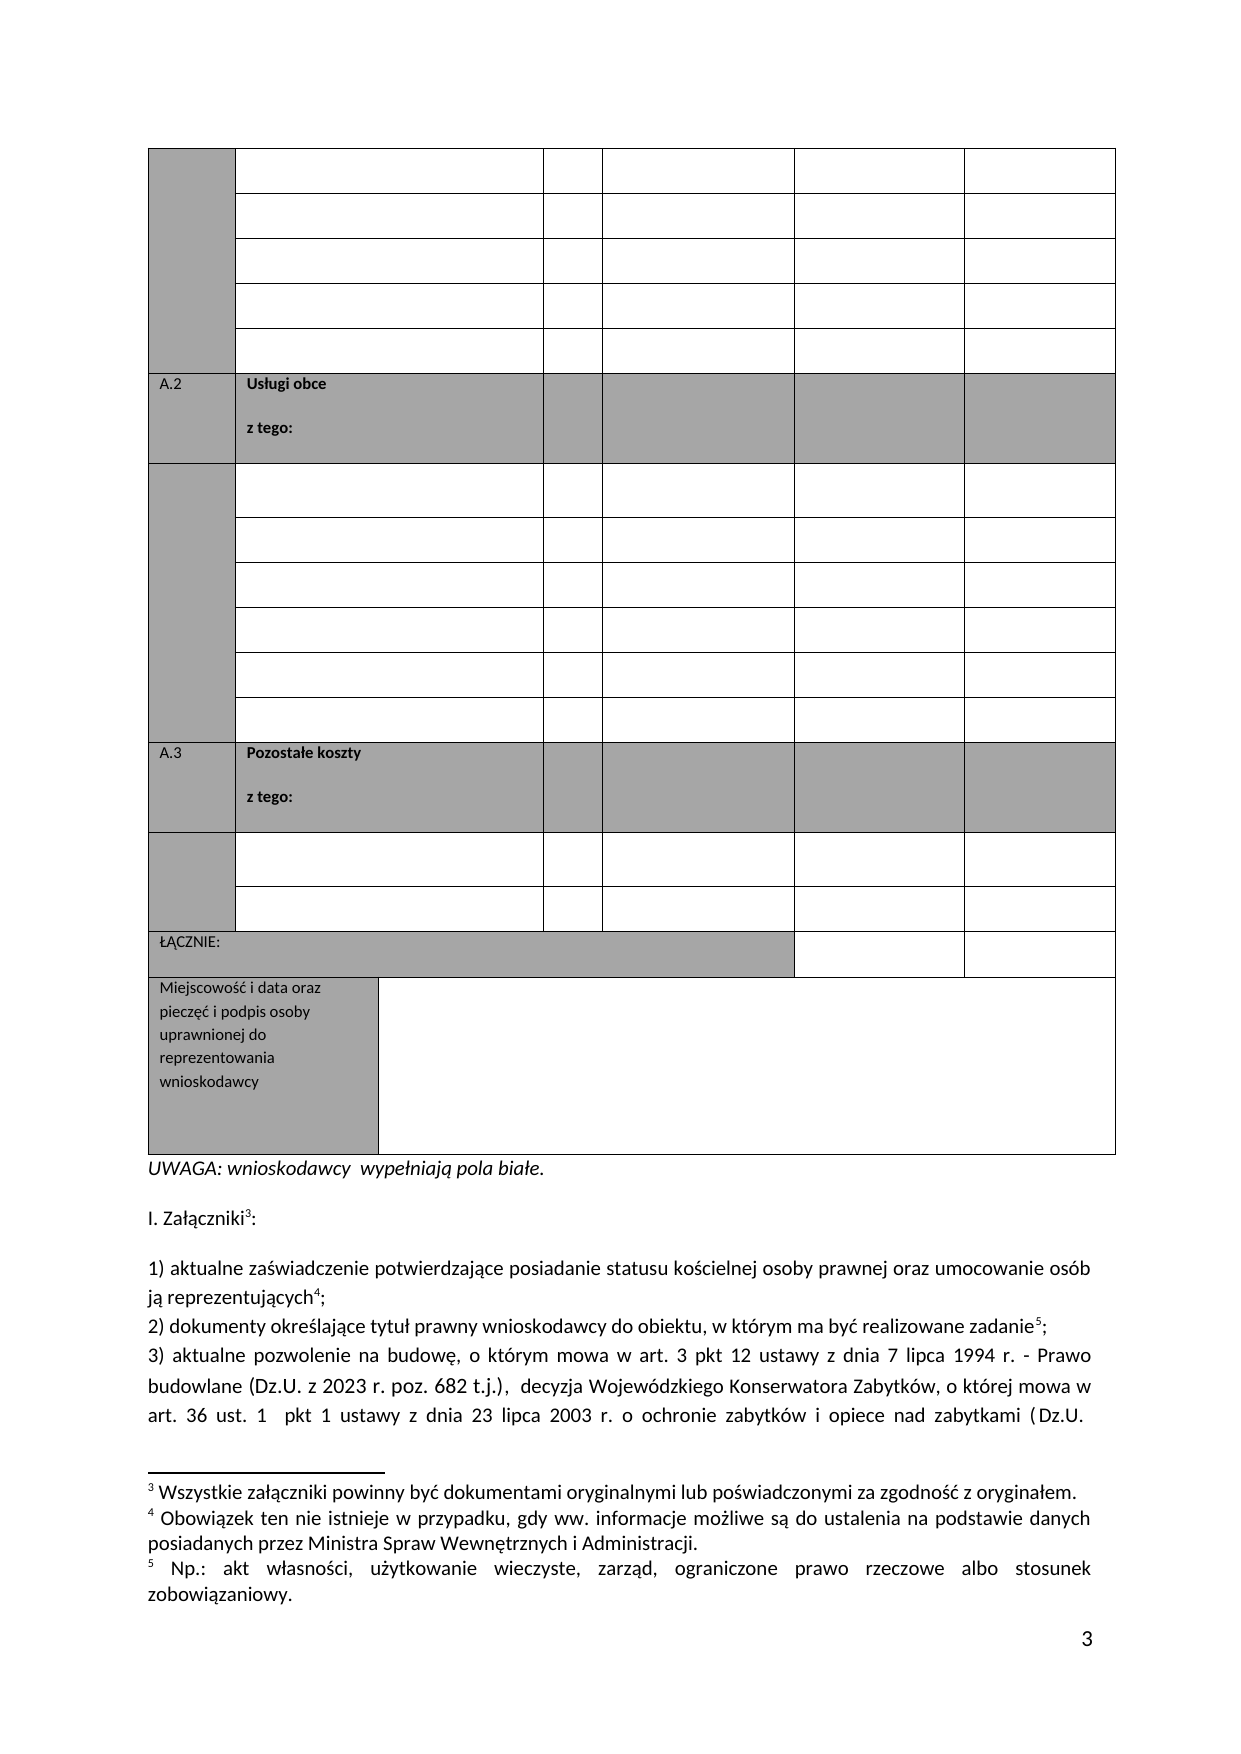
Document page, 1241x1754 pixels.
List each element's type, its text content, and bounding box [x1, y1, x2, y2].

table_cell [965, 149, 1115, 193]
table_cell [544, 887, 602, 931]
table_cell [795, 374, 964, 463]
table_cell [236, 833, 543, 886]
table_cell [795, 932, 964, 977]
table_cell [965, 563, 1115, 607]
table_cell [544, 284, 602, 328]
table_cell [236, 887, 543, 931]
table_cell [603, 284, 794, 328]
table_cell [603, 608, 794, 652]
table_cell [603, 518, 794, 562]
table_cell [965, 374, 1115, 463]
table_cell [795, 518, 964, 562]
table_cell [236, 698, 543, 742]
table_cell [236, 563, 543, 607]
table_cell [795, 464, 964, 517]
table_cell [603, 149, 794, 193]
table_cell [795, 284, 964, 328]
table_cell [544, 608, 602, 652]
table_cell [603, 653, 794, 697]
table_cell [236, 284, 543, 328]
table_cell [965, 743, 1115, 832]
table_cell [965, 518, 1115, 562]
table_cell [965, 239, 1115, 283]
text UWAGA: wnioskodawcy wypełniają pola białe. [148, 1155, 1093, 1181]
table_cell [236, 518, 543, 562]
table_cell [795, 653, 964, 697]
table_cell [603, 698, 794, 742]
table_cell [544, 653, 602, 697]
table_cell [603, 374, 794, 463]
table_cell [795, 887, 964, 931]
table_cell [795, 743, 964, 832]
table_cell [149, 464, 235, 742]
table_cell [965, 653, 1115, 697]
table_cell Pozostałe koszty z tego: [236, 743, 543, 832]
table_cell [603, 563, 794, 607]
text 1) aktualne zaświadczenie potwierdzające posiadanie statusu kościelnej osoby prawnej oraz umocowanie osób ją reprezentujących; [148, 1255, 1093, 1310]
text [148, 1343, 1093, 1428]
table_cell [236, 608, 543, 652]
text I. Załączniki: [148, 1205, 1093, 1231]
table_cell [795, 239, 964, 283]
table_cell Usługi obce z tego: [236, 374, 543, 463]
table_cell [965, 698, 1115, 742]
table_cell [236, 464, 543, 517]
table_cell [795, 698, 964, 742]
table_cell [965, 194, 1115, 238]
table_cell [236, 194, 543, 238]
table_cell [795, 608, 964, 652]
table_cell [795, 833, 964, 886]
table_cell [544, 563, 602, 607]
table_cell Miejscowość i data oraz pieczęć i podpis osoby uprawnionej do reprezentowania wnioskodawcy [149, 978, 378, 1154]
table_cell [965, 932, 1115, 977]
table_cell [965, 284, 1115, 328]
table_cell [603, 833, 794, 886]
table_cell [544, 743, 602, 832]
table_cell [965, 464, 1115, 517]
table_cell [544, 149, 602, 193]
table_cell [603, 239, 794, 283]
table_cell [603, 743, 794, 832]
table_cell [236, 329, 543, 373]
table_cell [544, 239, 602, 283]
table_cell [236, 653, 543, 697]
table_cell [603, 194, 794, 238]
table_cell [965, 833, 1115, 886]
table_cell [544, 329, 602, 373]
table_cell [149, 833, 235, 931]
table_cell [795, 194, 964, 238]
table_cell [379, 978, 1115, 1154]
table_cell [544, 518, 602, 562]
table_cell [544, 374, 602, 463]
table_cell [544, 698, 602, 742]
table_cell [965, 608, 1115, 652]
table_cell [603, 464, 794, 517]
text 2) dokumenty określające tytuł prawny wnioskodawcy do obiektu, w którym ma być realizowane zadanie; [148, 1313, 1093, 1339]
table_cell A.2 [149, 374, 235, 463]
table_cell [795, 329, 964, 373]
table_cell [236, 239, 543, 283]
table_cell [544, 833, 602, 886]
table_cell [236, 149, 543, 193]
table_cell [795, 563, 964, 607]
table_cell [603, 887, 794, 931]
table_cell [544, 194, 602, 238]
table_cell ŁĄCZNIE: [149, 932, 794, 977]
table_cell [965, 329, 1115, 373]
table_cell [965, 887, 1115, 931]
table_cell [544, 464, 602, 517]
table_cell [603, 329, 794, 373]
table_cell [795, 149, 964, 193]
table_cell A.3 [149, 743, 235, 832]
